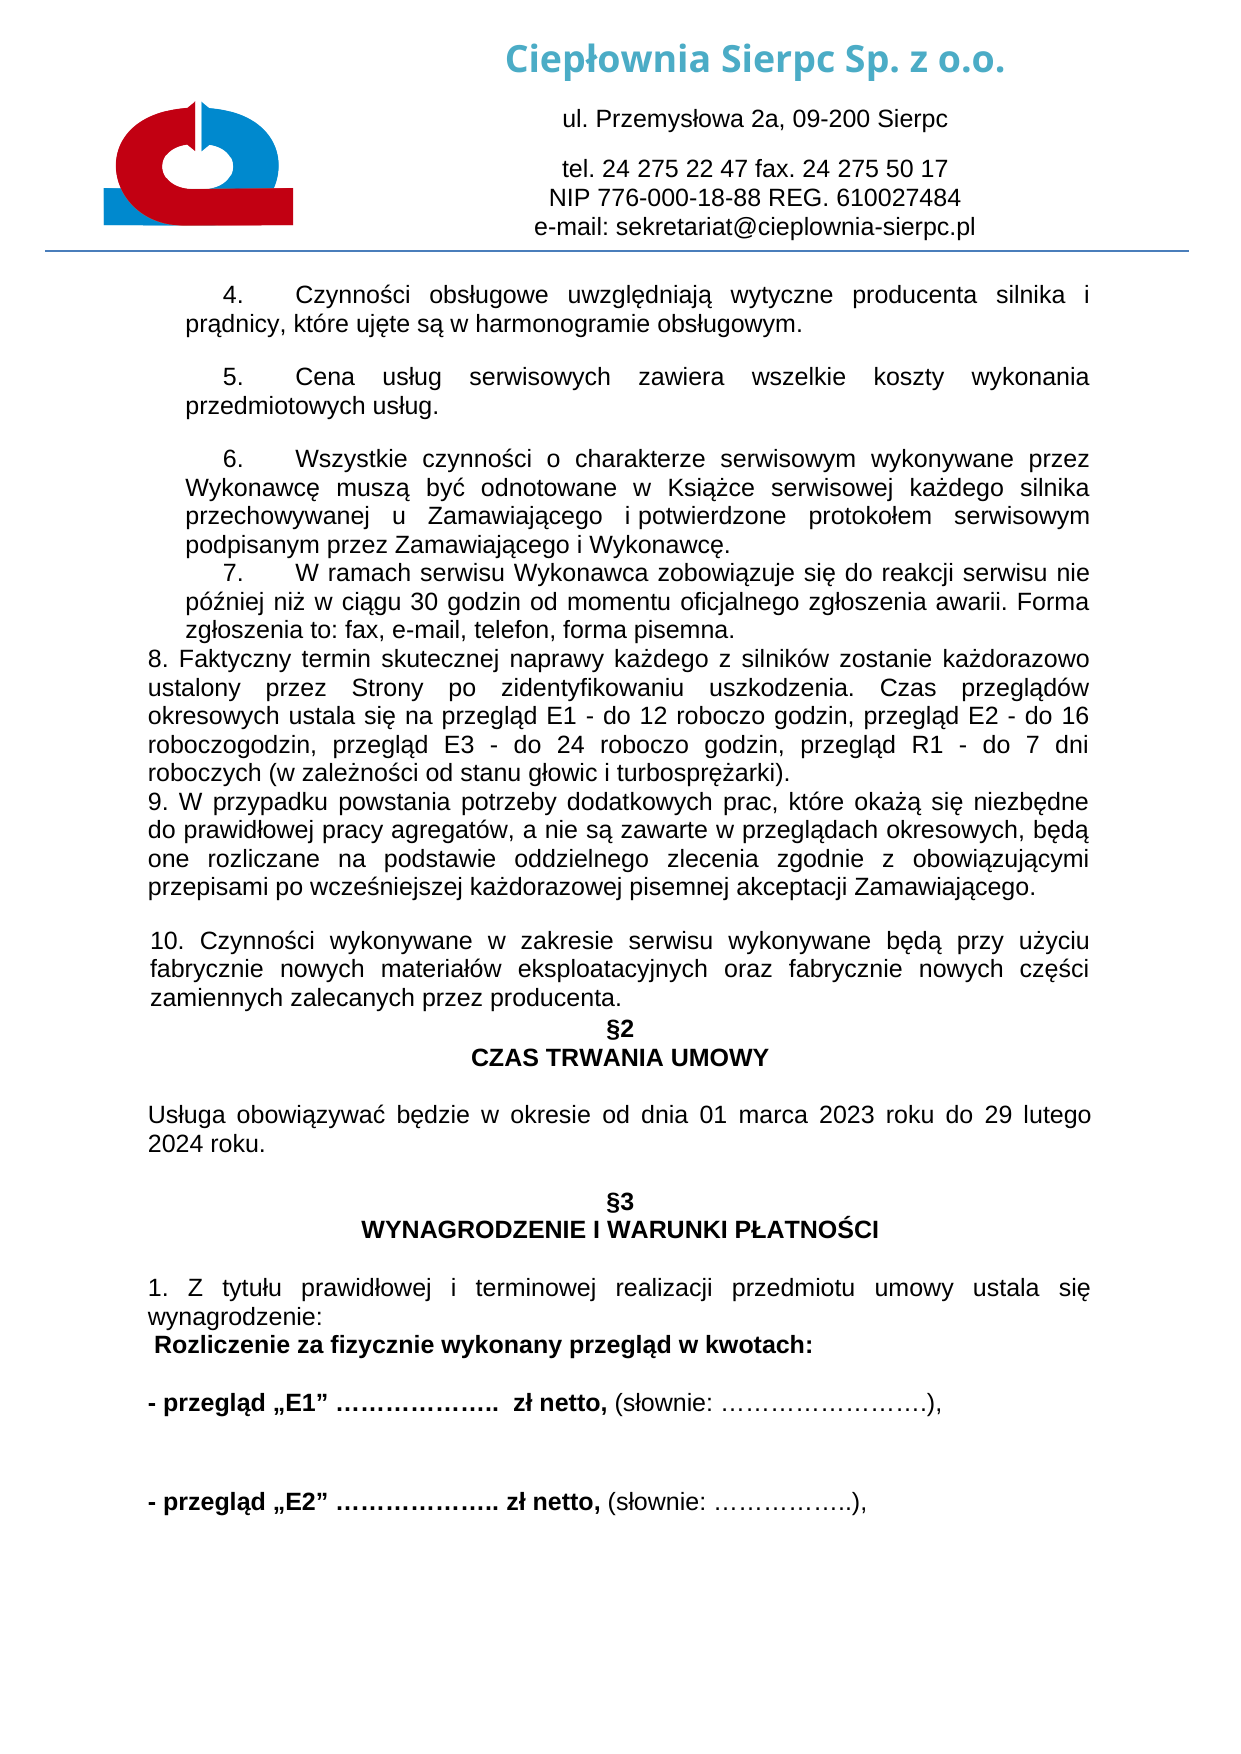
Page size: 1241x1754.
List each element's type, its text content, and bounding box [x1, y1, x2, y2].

text 10. Czynności wykonywane w zakresie serwisu wykonywane będą przy użyciu fabrycznie nowych materiałów eksploatacyjnych oraz fabrycznie nowych części zamiennych zalecanych przez producenta. [150, 926, 1091, 1012]
picture [103, 101, 294, 226]
text - przegląd „E1” ……………….. zł netto, (słownie: …………………….), [148, 1388, 1093, 1417]
text §2 [148, 1014, 1093, 1043]
text Rozliczenie za fizycznie wykonany przegląd w kwotach: [148, 1331, 1093, 1359]
list Czynności obsługowe uwzględniają wytyczne producenta silnika i prądnicy, które ujęte są w harmonogramie obsługowym. [185, 281, 1091, 338]
list Wszystkie czynności o charakterze serwisowym wykonywane przez Wykonawcę muszą być odnotowane w Książce serwisowej każdego silnika przechowywanej u Zamawiającego i potwierdzone protokołem serwisowym podpisanym przez Zamawiającego i Wykonawcę. [185, 445, 1091, 559]
list W ramach serwisu Wykonawca zobowiązuje się do reakcji serwisu nie później niż w ciągu 30 godzin od momentu oficjalnego zgłoszenia awarii. Forma zgłoszenia to: fax, e-mail, telefon, forma pisemna. [185, 559, 1091, 644]
text WYNAGRODZENIE I WARUNKI PŁATNOŚCI [148, 1216, 1093, 1244]
text §3 [148, 1187, 1093, 1216]
text 9. W przypadku powstania potrzeby dodatkowych prac, które okażą się niezbędne do prawidłowej pracy agregatów, a nie są zawarte w przeglądach okresowych, będą one rozliczane na podstawie oddzielnego zlecenia zgodnie z obowiązującymi przepisami po wcześniejszej każdorazowej pisemnej akceptacji Zamawiającego. [148, 787, 1091, 901]
text Usługa obowiązywać będzie w okresie od dnia 01 marca 2023 roku do 29 lutego 2024 roku. [148, 1101, 1093, 1158]
list Cena usług serwisowych zawiera wszelkie koszty wykonania przedmiotowych usług. [185, 363, 1091, 420]
text 1. Z tytułu prawidłowej i terminowej realizacji przedmiotu umowy ustala się wynagrodzenie: [148, 1273, 1093, 1331]
text - przegląd „E2” ……………….. zł netto, (słownie: ……………..), [148, 1487, 1093, 1516]
text 8. Faktyczny termin skutecznej naprawy każdego z silników zostanie każdorazowo ustalony przez Strony po zidentyfikowaniu uszkodzenia. Czas przeglądów okresowych ustala się na przegląd E1 - do 12 roboczo godzin, przegląd E2 - do 16 roboczogodzin, przegląd E3 - do 24 roboczo godzin, przegląd R1 - do 7 dni roboczych (w zależności od stanu głowic i turbosprężarki). [148, 644, 1091, 787]
text CZAS TRWANIA UMOWY [148, 1043, 1093, 1072]
